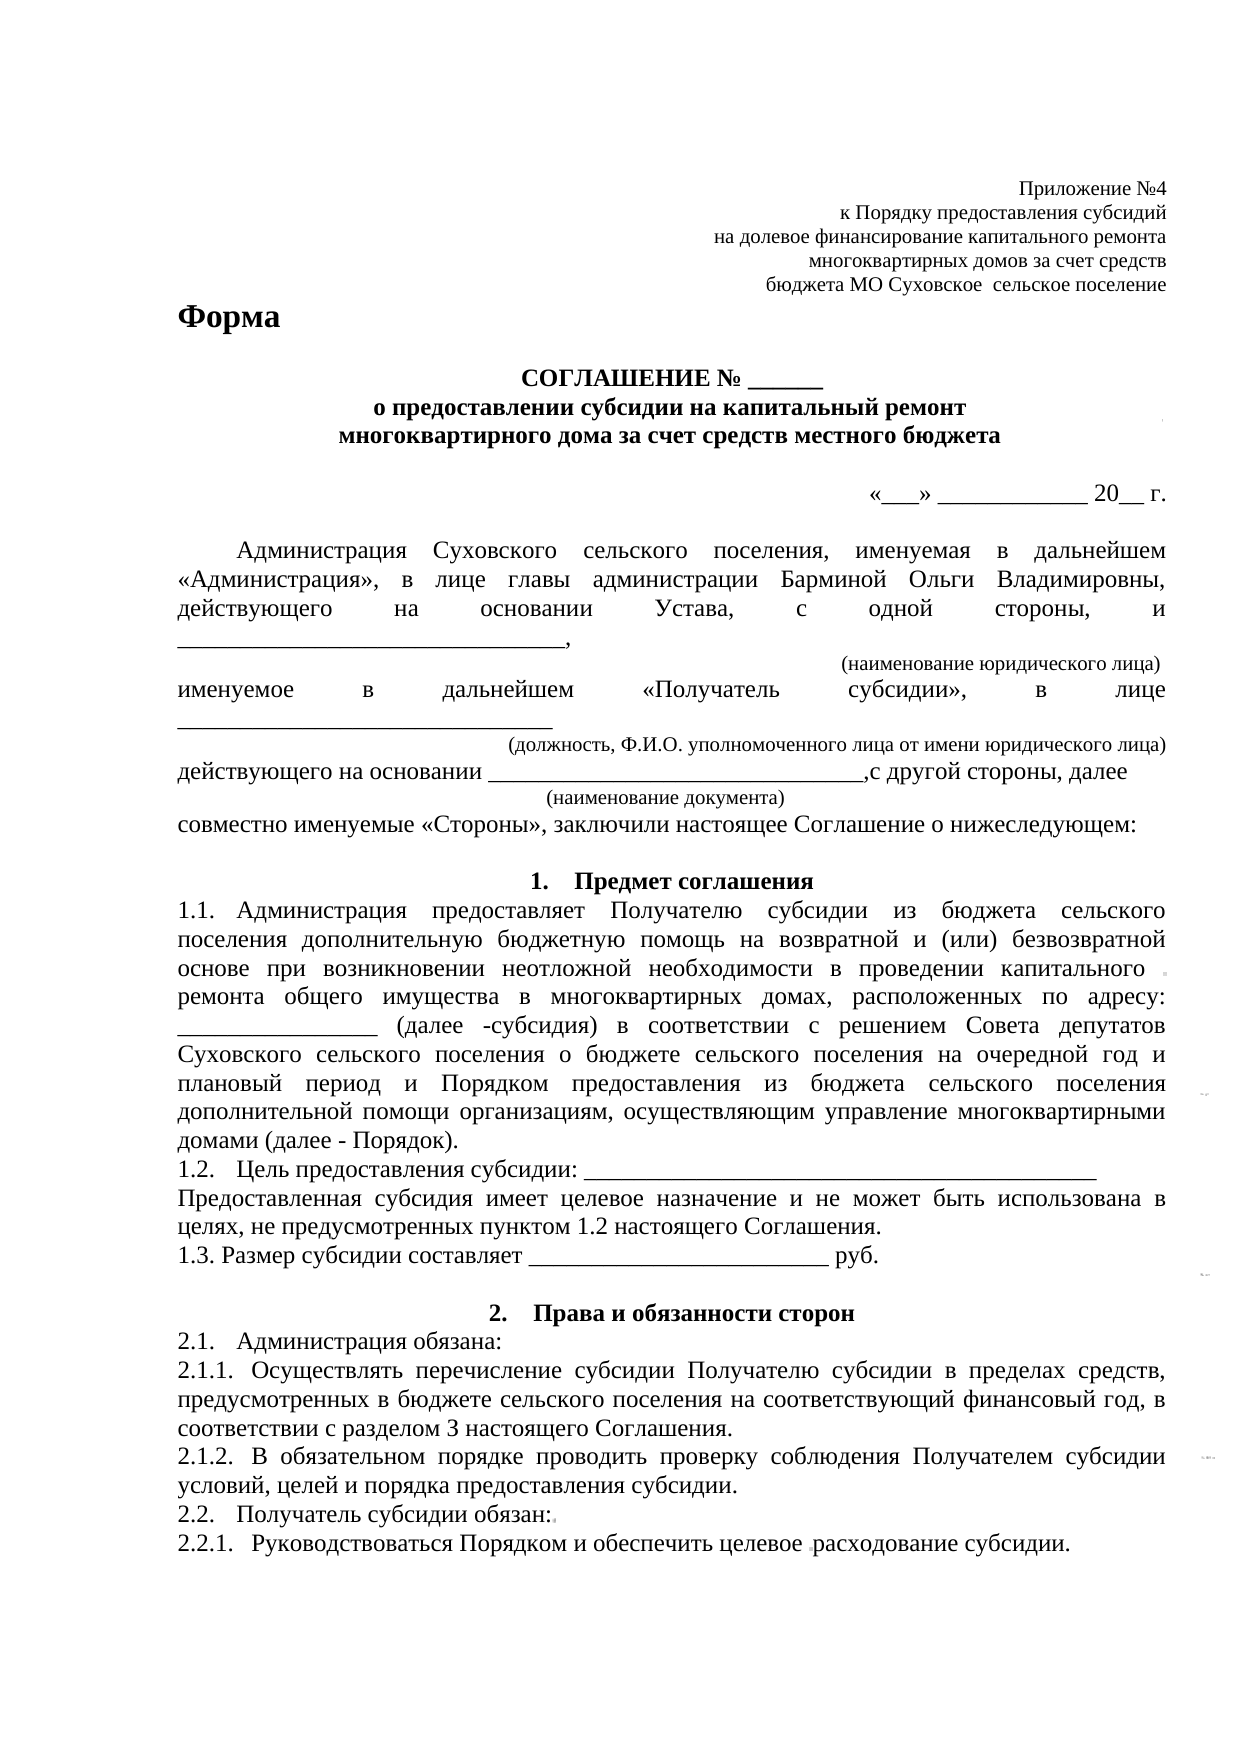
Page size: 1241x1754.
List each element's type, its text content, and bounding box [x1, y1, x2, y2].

list Осуществлять перечисление субсидии Получателю субсидии в пределах средств, предусмотренных в бюджете сельского поселения на соответствующий финансовый год, в соответствии с разделом З настоящего Соглашения. [177, 1355, 1167, 1441]
text действующего на основании ______________________________,с другой стороны, далее [177, 756, 1167, 785]
text к Порядку предоставления субсидий [177, 200, 1167, 224]
list Цель предоставления субсидии: _________________________________________ [177, 1154, 1167, 1183]
list Получатель субсидии обязан: [177, 1499, 1167, 1528]
text Форма [177, 296, 1167, 334]
text многоквартирных домов за счет средств [177, 248, 1167, 272]
list Администрация обязана: [177, 1326, 1167, 1355]
text бюджета МО Суховское сельское поселение [177, 272, 1167, 296]
text 1.3. Размер субсидии составляет ________________________ руб. [177, 1240, 1167, 1269]
text (наименование документа) [472, 785, 1167, 809]
list Администрация предоставляет Получателю субсидии из бюджета сельского поселения дополнительную бюджетную помощь на возвратной и (или) безвозвратной основе при возникновении неотложной необходимости в проведении капитального ремонта общего имущества в многоквартирных домах, расположенных по адресу: ________________ (далее -субсидия) в соответствии с решением Совета депутатов Суховского сельского поселения о бюджете сельского поселения на очередной год и плановый период и Порядком предоставления из бюджета сельского поселения дополнительной помощи организациям, осуществляющим управление многоквартирными домами (далее - Порядок). [177, 895, 1167, 1154]
text о предоставлении субсидии на капитальный ремонт [177, 392, 1167, 421]
text «___» ____________ 20__ г. [177, 478, 1167, 507]
list Предмет соглашения [177, 866, 1167, 895]
text Администрация Суховского сельского поселения, именуемая в дальнейшем «Администрация», в лице главы администрации Барминой Ольги Владимировны, действующего на основании Устава, с одной стороны, и _______________________________, [177, 536, 1167, 651]
text именуемое в дальнейшем «Получатель субсидии», в лице ______________________________ [177, 674, 1167, 732]
text Приложение №4 [177, 176, 1167, 200]
text совместно именуемые «Стороны», заключили настоящее Соглашение о нижеследующем: [177, 809, 1167, 838]
text многоквартирного дома за счет средств местного бюджета [177, 421, 1167, 449]
list В обязательном порядке проводить проверку соблюдения Получателем субсидии условий, целей и порядка предоставления субсидии. [177, 1441, 1167, 1499]
text Предоставленная субсидия имеет целевое назначение и не может быть использована в целях, не предусмотренных пунктом 1.2 настоящего Соглашения. [177, 1183, 1167, 1240]
text СОГЛАШЕНИЕ № ______ [177, 363, 1167, 392]
list Руководствоваться Порядком и обеспечить целевое расходование субсидии. [177, 1528, 1167, 1556]
text (наименование юридического лица) [177, 651, 1167, 674]
text на долевое финансирование капитального ремонта [177, 224, 1167, 248]
list Права и обязанности сторон [177, 1298, 1167, 1326]
text (должность, Ф.И.О. уполномоченного лица от имени юридического лица) [177, 732, 1167, 756]
